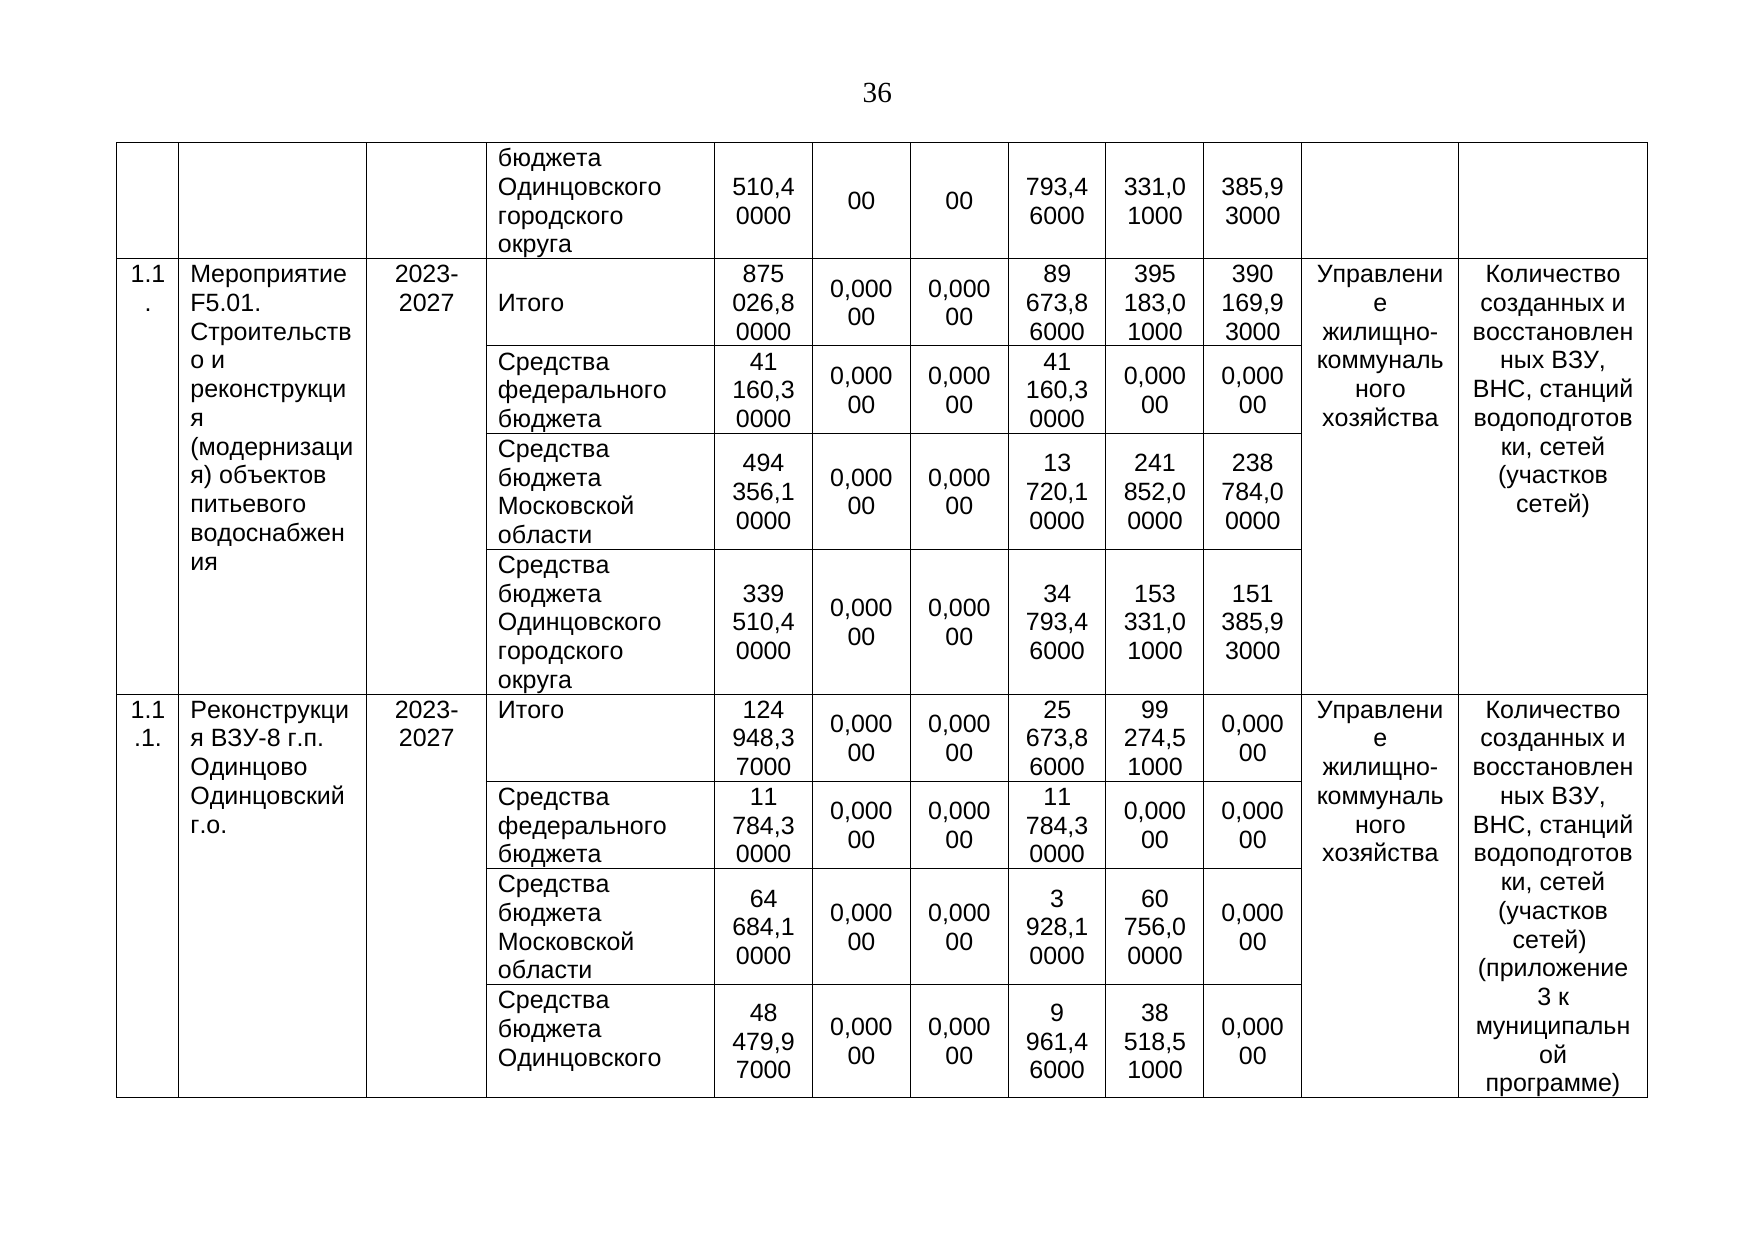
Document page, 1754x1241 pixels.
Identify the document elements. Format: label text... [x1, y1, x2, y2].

table_cell 0,00000 [911, 869, 1008, 984]
table_cell 0,00000 [813, 434, 910, 549]
table_cell 153 331,01000 [1106, 143, 1203, 258]
table_cell 0,00000 [813, 782, 910, 868]
table_cell 124 948,37000 [715, 695, 812, 781]
table_cell 11 784,30000 [1009, 782, 1105, 868]
table_cell Средства бюджета Одинцовского городского округа [487, 550, 714, 693]
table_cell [487, 143, 714, 258]
table_cell Средства федерального бюджета [487, 346, 714, 433]
table_cell 0,00000 [1204, 782, 1301, 868]
table_cell 0,00000 [1204, 869, 1301, 984]
table_cell 0,00000 [911, 434, 1008, 549]
table_cell 0,00000 [813, 985, 910, 1097]
table_cell 0,00000 [813, 695, 910, 781]
table_cell 0,00000 [911, 985, 1008, 1097]
table_cell 0,00000 [1204, 346, 1301, 433]
table_cell 13 720,10000 [1009, 434, 1105, 549]
table_cell 9 961,46000 [1009, 985, 1105, 1097]
table_cell 0,00000 [911, 695, 1008, 781]
table_cell 0,00000 [1204, 985, 1301, 1097]
table_cell 89 673,86000 [1009, 259, 1105, 345]
table_cell 494 356,10000 [715, 434, 812, 549]
table_cell 99 274,51000 [1106, 695, 1203, 781]
table_cell 48 479,97000 [715, 985, 812, 1097]
table_cell 241 852,00000 [1106, 434, 1203, 549]
table_cell 1.1.1. [117, 695, 178, 1097]
table_cell 0,00000 [911, 259, 1008, 345]
table_cell 0,00000 [911, 143, 1008, 258]
table_cell Средства федерального бюджета [487, 782, 714, 868]
table_cell 41 160,30000 [1009, 346, 1105, 433]
table_cell 60 756,00000 [1106, 869, 1203, 984]
table_cell 153 331,01000 [1106, 550, 1203, 693]
table_cell 2023-2027 [367, 695, 486, 1097]
table_cell 2023-2027 [367, 259, 486, 693]
table_cell 0,00000 [911, 782, 1008, 868]
table_cell Итого [487, 695, 714, 781]
table_cell 238 784,00000 [1204, 434, 1301, 549]
table_cell 339 510,40000 [715, 550, 812, 693]
table_cell 390 169,93000 [1204, 259, 1301, 345]
table_cell 0,00000 [1204, 695, 1301, 781]
table_cell Мероприятие F5.01. Строительство и реконструкция (модернизация) объектов питьевого водоснабжения [179, 259, 366, 693]
table_cell 0,00000 [1106, 346, 1203, 433]
table_cell 34 793,46000 [1009, 550, 1105, 693]
table_cell 875 026,80000 [715, 259, 812, 345]
table_cell 41 160,30000 [715, 346, 812, 433]
table_cell 151 385,93000 [1204, 550, 1301, 693]
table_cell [1302, 259, 1458, 693]
table_cell 3 928,10000 [1009, 869, 1105, 984]
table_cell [1459, 695, 1647, 1097]
table_cell Средства бюджета Московской области [487, 869, 714, 984]
table_cell 0,00000 [911, 550, 1008, 693]
table_cell 0,00000 [813, 259, 910, 345]
table_cell 0,00000 [813, 869, 910, 984]
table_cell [487, 985, 714, 1097]
table_cell 0,00000 [813, 550, 910, 693]
table_cell Реконструкция ВЗУ-8 г.п. Одинцово Одинцовский г.о. [179, 695, 366, 1097]
table_cell 0,00000 [813, 346, 910, 433]
table_cell Средства бюджета Московской области [487, 434, 714, 549]
table_cell 34 793,46000 [1009, 143, 1105, 258]
table_cell 11 784,30000 [715, 782, 812, 868]
table_cell 0,00000 [1106, 782, 1203, 868]
table_cell 1.1. [117, 259, 178, 693]
table_cell 0,00000 [813, 143, 910, 258]
table_cell Количество созданных и восстановленных ВЗУ, ВНС, станций водоподготовки, сетей (участков сетей) [1459, 259, 1647, 693]
table_cell 395 183,01000 [1106, 259, 1203, 345]
table_cell Итого [487, 259, 714, 345]
table_cell 339 510,40000 [715, 143, 812, 258]
table_cell 38 518,51000 [1106, 985, 1203, 1097]
table_cell 25 673,86000 [1009, 695, 1105, 781]
table_cell 151 385,93000 [1204, 143, 1301, 258]
table_cell 64 684,10000 [715, 869, 812, 984]
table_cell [1302, 695, 1458, 1097]
table_cell 0,00000 [911, 346, 1008, 433]
